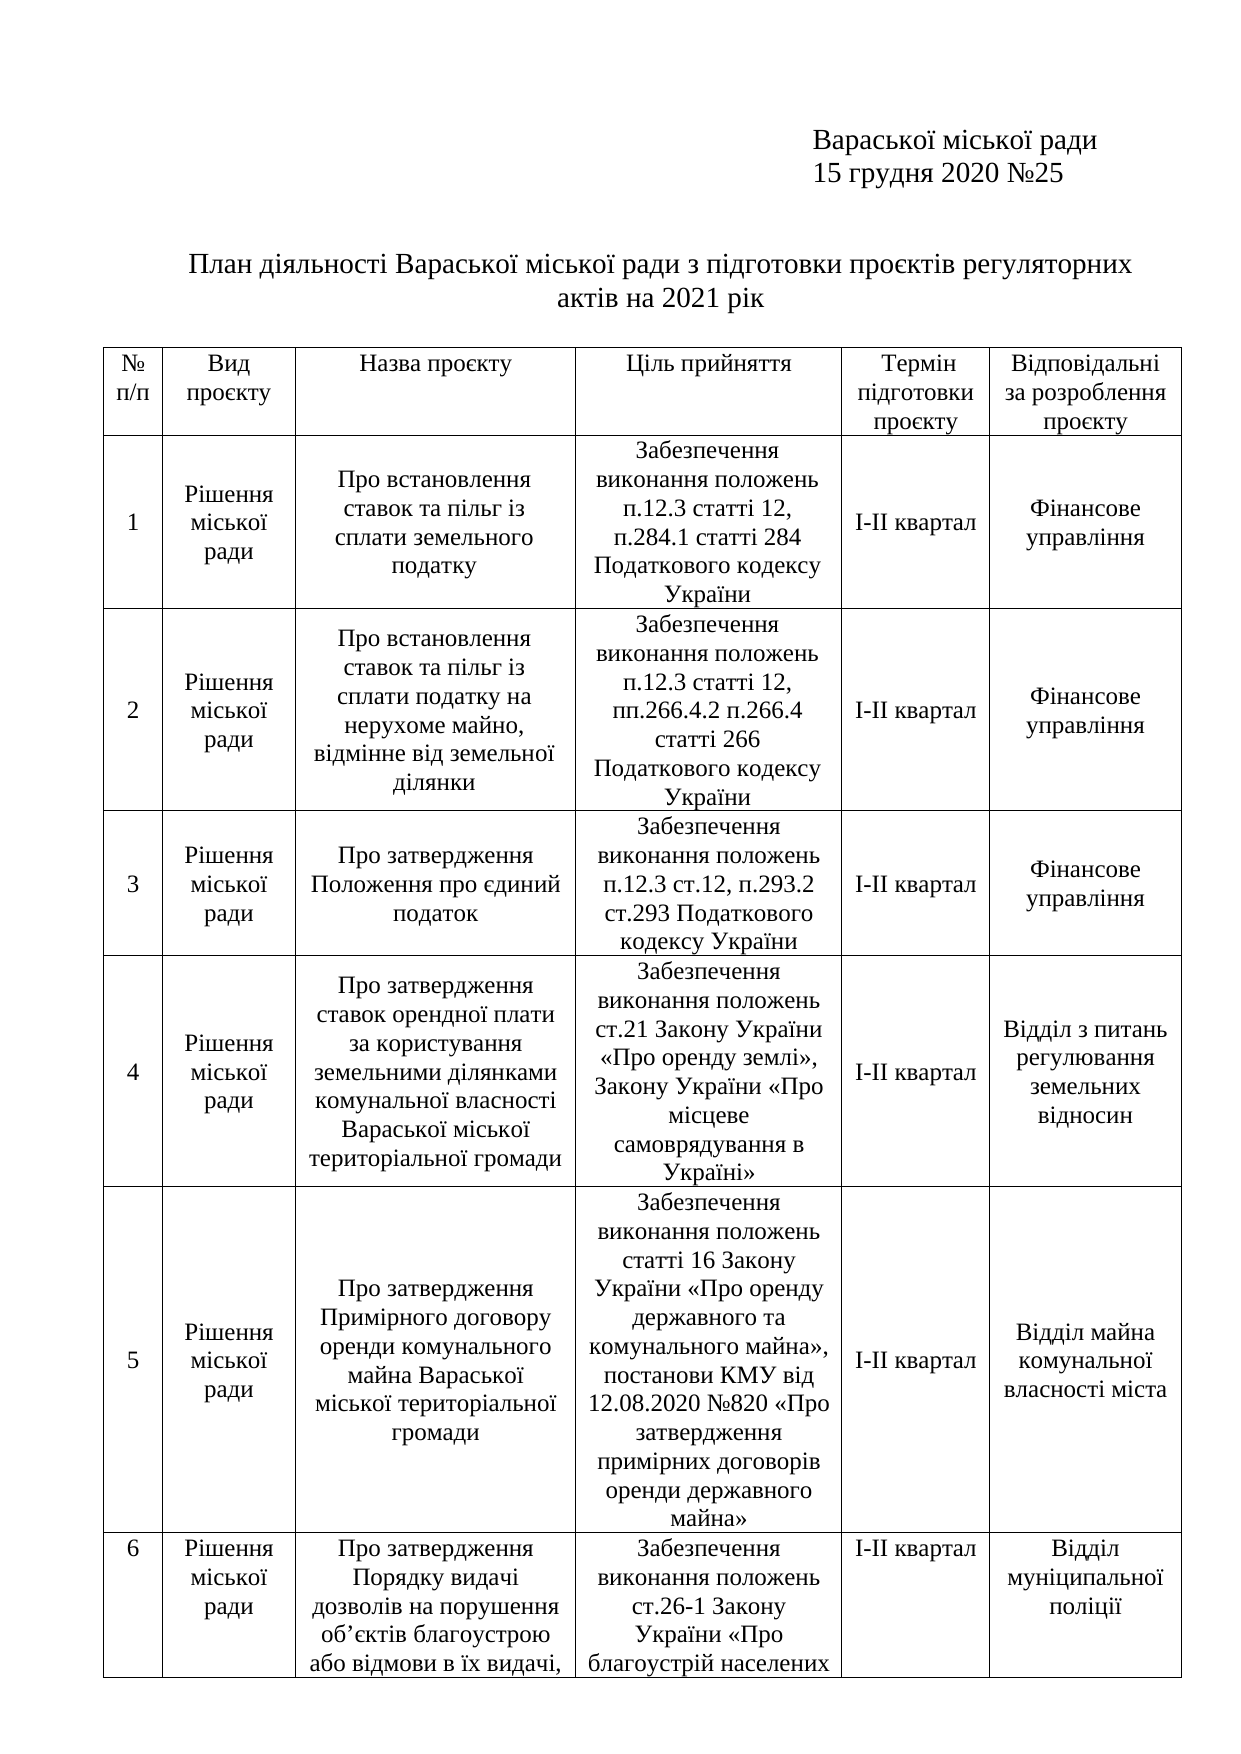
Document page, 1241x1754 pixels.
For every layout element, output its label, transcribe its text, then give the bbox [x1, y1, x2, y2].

table_cell Рішення міської ради [163, 811, 295, 955]
table_cell І-ІІ квартал [842, 811, 989, 955]
table_cell Рішення міської ради [163, 956, 295, 1186]
table_cell 5 [104, 1187, 162, 1532]
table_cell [576, 1533, 841, 1677]
table_cell І-ІІ квартал [842, 1533, 989, 1677]
table_cell Забезпечення виконання положень п.12.3 ст.12, п.293.2 ст.293 Податкового кодексу України [576, 811, 841, 955]
table_cell Забезпечення виконання положень статті 16 Закону України «Про оренду державного та комунального майна», постанови КМУ від 12.08.2020 №820 «Про затвердження примірних договорів оренди державного майна» [576, 1187, 841, 1532]
table_cell Фінансове управління [990, 811, 1181, 955]
table_cell Відділ майна комунальної власності міста [990, 1187, 1181, 1532]
table_header Відповідальні за розроблення проєкту [990, 348, 1181, 434]
table_cell Про затвердження Положення про єдиний податок [296, 811, 575, 955]
table_cell Забезпечення виконання положень п.12.3 статті 12, пп.266.4.2 п.266.4 статті 266 Податкового кодексу України [576, 609, 841, 810]
table_cell Про затвердження Примірного договору оренди комунального майна Вараської міської територіальної громади [296, 1187, 575, 1532]
table_cell І-ІІ квартал [842, 1187, 989, 1532]
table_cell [296, 1533, 575, 1677]
table_cell Відділ з питань регулювання земельних відносин [990, 956, 1181, 1186]
table_header Вид проєкту [163, 348, 295, 434]
table_cell Рішення міської ради [163, 1187, 295, 1532]
table_cell І-ІІ квартал [842, 609, 989, 810]
text План діяльності Вараської міської ради з підготовки проєктів регуляторних актів на 2021 рік [177, 247, 1144, 314]
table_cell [163, 1533, 295, 1677]
table_cell 2 [104, 609, 162, 810]
table_header № п/п [104, 348, 162, 434]
table_header Назва проєкту [296, 348, 575, 434]
table_cell І-ІІ квартал [842, 436, 989, 608]
table_cell Рішення міської ради [163, 436, 295, 608]
table_cell 6 [104, 1533, 162, 1677]
table_cell 1 [104, 436, 162, 608]
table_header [801, 122, 1144, 189]
table_cell Про затвердження ставок орендної плати за користування земельними ділянками комунальної власності Вараської міської територіальної громади [296, 956, 575, 1186]
table_cell Про встановлення ставок та пільг із сплати податку на нерухоме майно, відмінне від земельної ділянки [296, 609, 575, 810]
table_cell Забезпечення виконання положень п.12.3 статті 12, п.284.1 статті 284 Податкового кодексу України [576, 436, 841, 608]
table_cell Фінансове управління [990, 436, 1181, 608]
table_cell Рішення міської ради [163, 609, 295, 810]
table_cell Про встановлення ставок та пільг із сплати земельного податку [296, 436, 575, 608]
table_cell Забезпечення виконання положень ст.21 Закону України «Про оренду землі», Закону України «Про місцеве самоврядування в Україні» [576, 956, 841, 1186]
table_cell Фінансове управління [990, 609, 1181, 810]
table_cell 4 [104, 956, 162, 1186]
table_header Термін підготовки проєкту [842, 348, 989, 434]
table_header Ціль прийняття [576, 348, 841, 434]
table_cell І-ІІ квартал [842, 956, 989, 1186]
table_cell 3 [104, 811, 162, 955]
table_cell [990, 1533, 1181, 1677]
